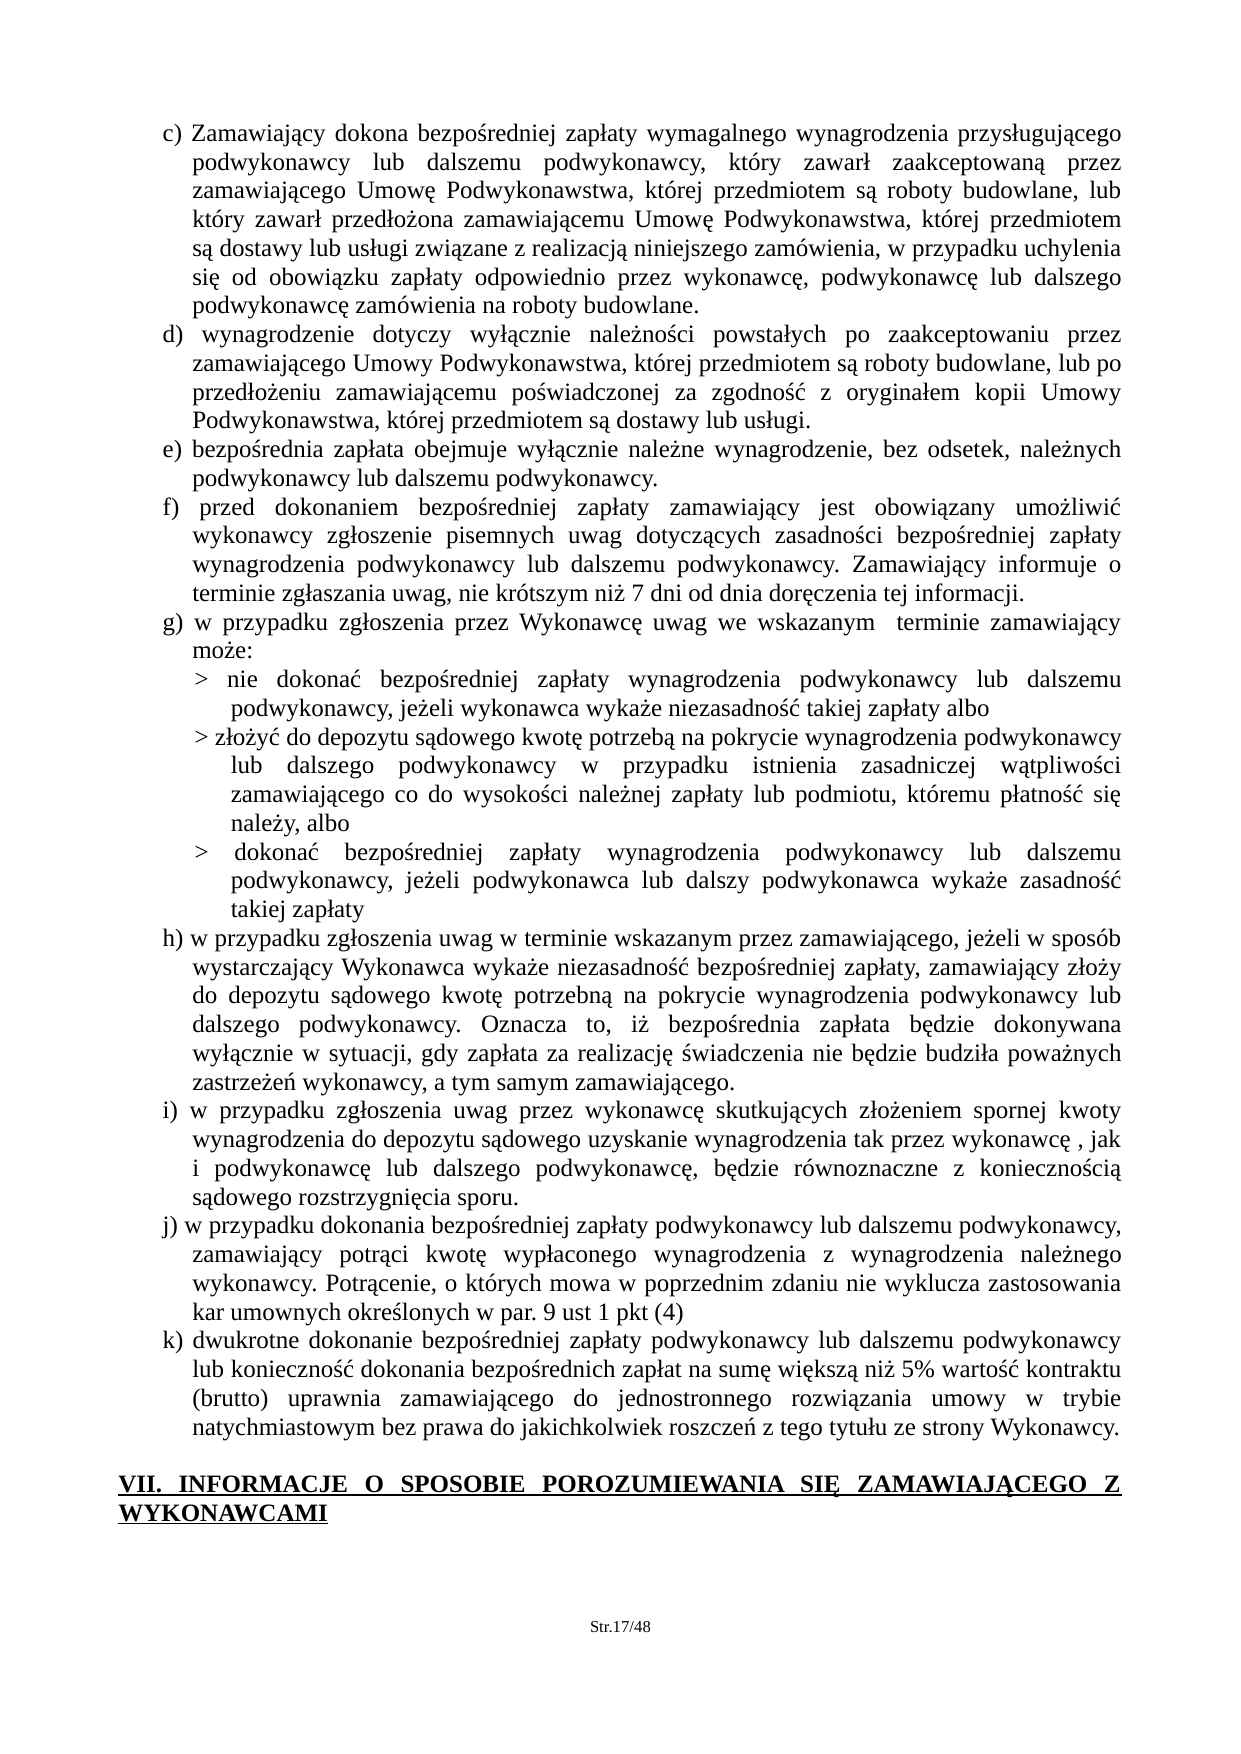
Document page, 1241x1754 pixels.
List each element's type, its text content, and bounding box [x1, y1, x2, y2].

text i) w przypadku zgłoszenia uwag przez wykonawcę skutkujących złożeniem spornej kwoty wynagrodzenia do depozytu sądowego uzyskanie wynagrodzenia tak przez wykonawcę , jak i podwykonawcę lub dalszego podwykonawcę, będzie równoznaczne z koniecznością sądowego rozstrzygnięcia sporu. [162, 1096, 1122, 1211]
text > dokonać bezpośredniej zapłaty wynagrodzenia podwykonawcy lub dalszemu podwykonawcy, jeżeli podwykonawca lub dalszy podwykonawca wykaże zasadność takiej zapłaty [162, 837, 1122, 923]
text g) w przypadku zgłoszenia przez Wykonawcę uwag we wskazanym terminie zamawiający może: [162, 607, 1122, 664]
text h) w przypadku zgłoszenia uwag w terminie wskazanym przez zamawiającego, jeżeli w sposób wystarczający Wykonawca wykaże niezasadność bezpośredniej zapłaty, zamawiający złoży do depozytu sądowego kwotę potrzebną na pokrycie wynagrodzenia podwykonawcy lub dalszego podwykonawcy. Oznacza to, iż bezpośrednia zapłata będzie dokonywana wyłącznie w sytuacji, gdy zapłata za realizację świadczenia nie będzie budziła poważnych zastrzeżeń wykonawcy, a tym samym zamawiającego. [162, 923, 1122, 1096]
text f) przed dokonaniem bezpośredniej zapłaty zamawiający jest obowiązany umożliwić wykonawcy zgłoszenie pisemnych uwag dotyczących zasadności bezpośredniej zapłaty wynagrodzenia podwykonawcy lub dalszemu podwykonawcy. Zamawiający informuje o terminie zgłaszania uwag, nie krótszym niż 7 dni od dnia doręczenia tej informacji. [162, 492, 1122, 607]
text c) Zamawiający dokona bezpośredniej zapłaty wymagalnego wynagrodzenia przysługującego podwykonawcy lub dalszemu podwykonawcy, który zawarł zaakceptowaną przez zamawiającego Umowę Podwykonawstwa, której przedmiotem są roboty budowlane, lub który zawarł przedłożona zamawiającemu Umowę Podwykonawstwa, której przedmiotem są dostawy lub usługi związane z realizacją niniejszego zamówienia, w przypadku uchylenia się od obowiązku zapłaty odpowiednio przez wykonawcę, podwykonawcę lub dalszego podwykonawcę zamówienia na roboty budowlane. [162, 118, 1122, 319]
text k) dwukrotne dokonanie bezpośredniej zapłaty podwykonawcy lub dalszemu podwykonawcy lub konieczność dokonania bezpośrednich zapłat na sumę większą niż 5% wartość kontraktu (brutto) uprawnia zamawiającego do jednostronnego rozwiązania umowy w trybie natychmiastowym bez prawa do jakichkolwiek roszczeń z tego tytułu ze strony Wykonawcy. [162, 1326, 1122, 1441]
text j) w przypadku dokonania bezpośredniej zapłaty podwykonawcy lub dalszemu podwykonawcy, zamawiający potrąci kwotę wypłaconego wynagrodzenia z wynagrodzenia należnego wykonawcy. Potrącenie, o których mowa w poprzednim zdaniu nie wyklucza zastosowania kar umownych określonych w par. 9 ust 1 pkt (4) [162, 1211, 1122, 1326]
text VII. INFORMACJE O SPOSOBIE POROZUMIEWANIA SIĘ ZAMAWIAJĄCEGO Z WYKONAWCAMI [118, 1496, 1122, 1527]
text d) wynagrodzenie dotyczy wyłącznie należności powstałych po zaakceptowaniu przez zamawiającego Umowy Podwykonawstwa, której przedmiotem są roboty budowlane, lub po przedłożeniu zamawiającemu poświadczonej za zgodność z oryginałem kopii Umowy Podwykonawstwa, której przedmiotem są dostawy lub usługi. [162, 319, 1122, 434]
text VII. INFORMACJE O SPOSOBIE POROZUMIEWANIA SIĘ ZAMAWIAJĄCEGO Z WYKONAWCAMI [118, 1469, 1122, 1494]
text e) bezpośrednia zapłata obejmuje wyłącznie należne wynagrodzenie, bez odsetek, należnych podwykonawcy lub dalszemu podwykonawcy. [162, 434, 1122, 492]
text > nie dokonać bezpośredniej zapłaty wynagrodzenia podwykonawcy lub dalszemu podwykonawcy, jeżeli wykonawca wykaże niezasadność takiej zapłaty albo [162, 664, 1122, 722]
text > złożyć do depozytu sądowego kwotę potrzebą na pokrycie wynagrodzenia podwykonawcy lub dalszego podwykonawcy w przypadku istnienia zasadniczej wątpliwości zamawiającego co do wysokości należnej zapłaty lub podmiotu, któremu płatność się należy, albo [162, 722, 1122, 837]
